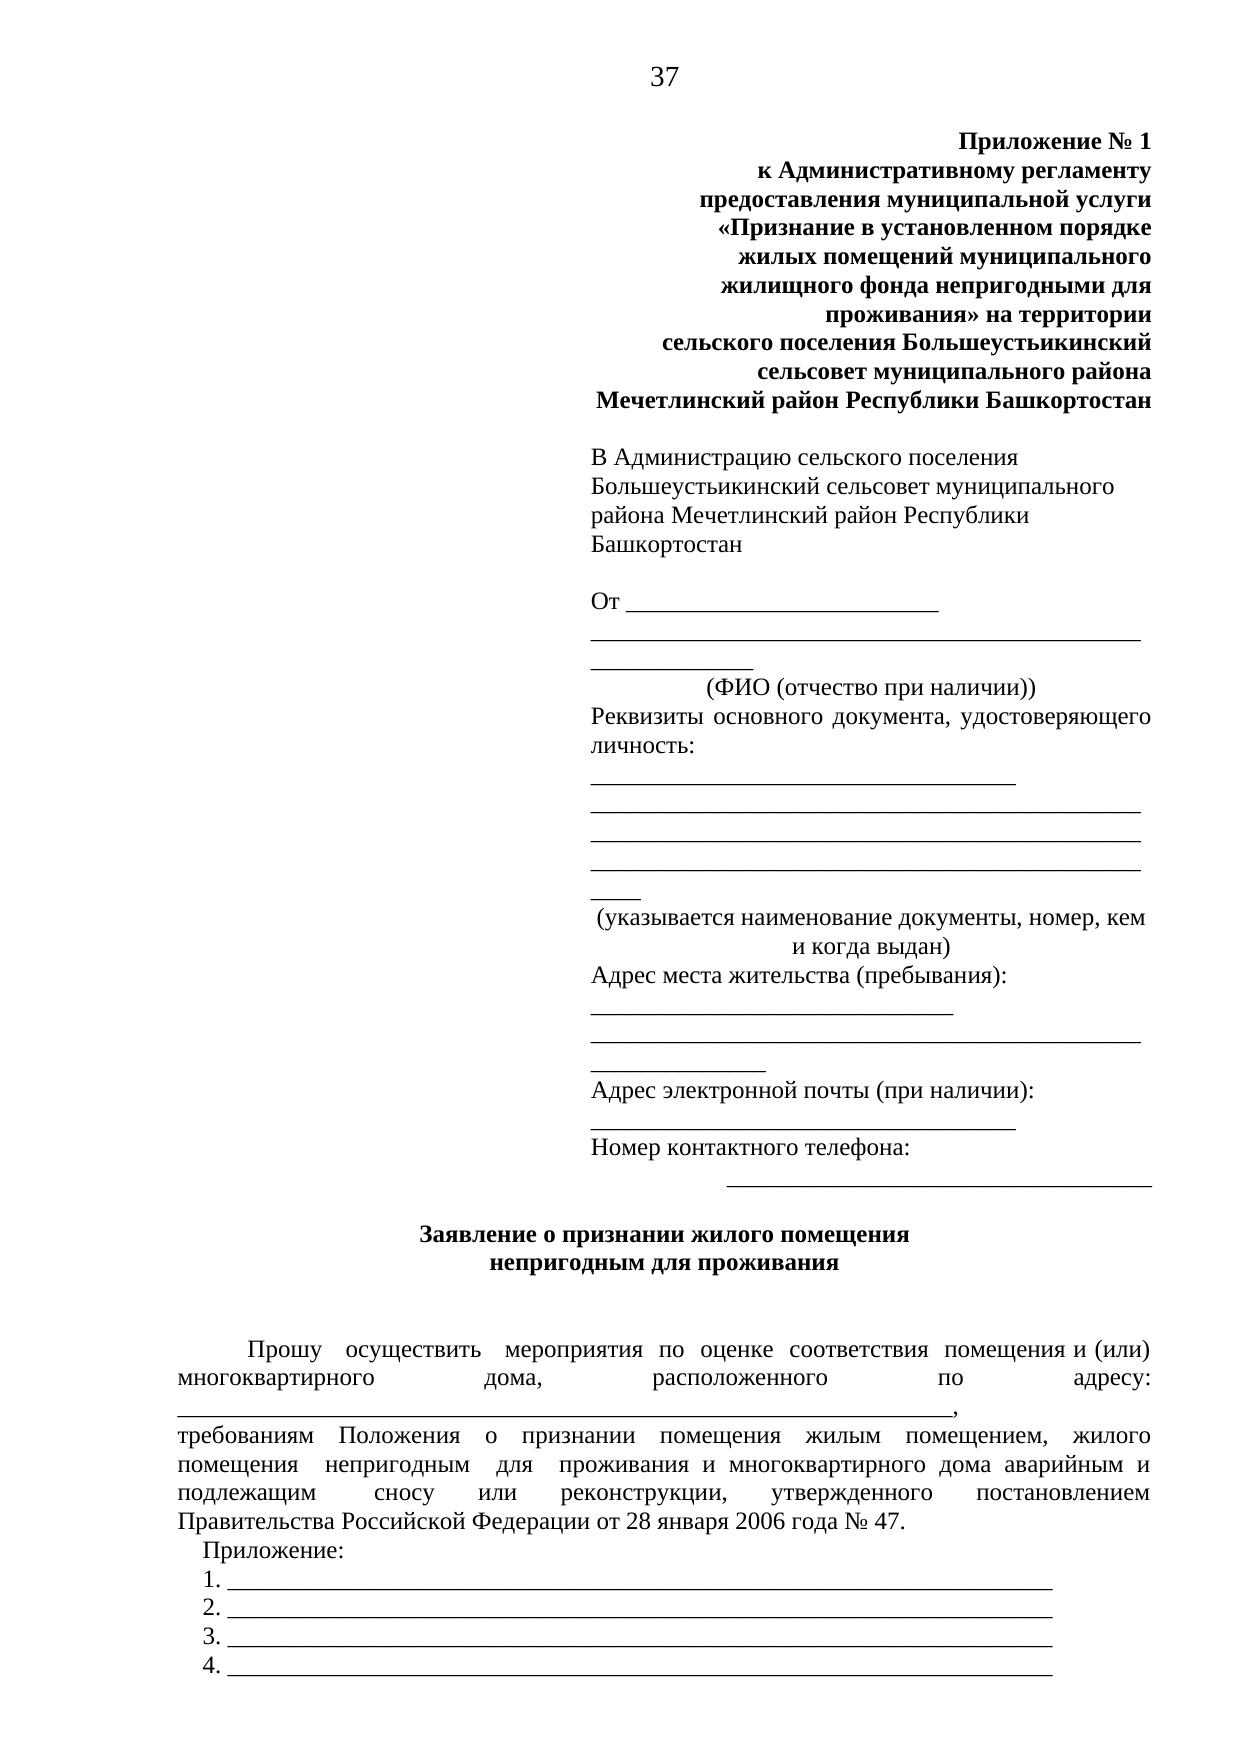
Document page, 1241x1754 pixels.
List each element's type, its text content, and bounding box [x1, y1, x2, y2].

text _____________________________ __________________________________________________________ [591, 989, 1152, 1075]
text 3. __________________________________________________________________ [177, 1621, 1152, 1650]
text к Административному регламенту [177, 155, 1152, 184]
text Номер контактного телефона: [591, 1132, 1152, 1161]
text жилых помещений муниципального [177, 241, 1152, 270]
text __________________________________ [591, 1161, 1152, 1190]
text Приложение № 1 [177, 126, 1152, 155]
text (ФИО (отчество при наличии)) [591, 672, 1152, 701]
text (указывается наименование документы, номер, кем и когда выдан) [591, 902, 1152, 960]
text __________________________________ [591, 759, 1152, 787]
text проживания» на территории [177, 299, 1152, 327]
text сельского поселения Большеустьикинский сельсовет муниципального района Мечетлинский район Республики Башкортостан [591, 327, 1152, 414]
text Реквизиты основного документа, удостоверяющего личность: [591, 701, 1152, 759]
text непригодным для проживания [177, 1247, 1152, 1276]
text __________________________________ [591, 1104, 1152, 1132]
text 4. __________________________________________________________________ [177, 1650, 1152, 1679]
text От _________________________ [591, 586, 1152, 615]
text Прошу осуществить мероприятия по оценке соответствия помещения и (или) многоквартирного дома, расположенного по адресу: ______________________________________________________________, [177, 1334, 1152, 1420]
text требованиям Положения о признании помещения жилым помещением, жилого помещения непригодным для проживания и многоквартирного дома аварийным и подлежащим сносу или реконструкции, утвержденного постановлением Правительства Российской Федерации от 28 января 2006 года № 47. [177, 1420, 1152, 1535]
text Приложение: [177, 1535, 1152, 1564]
text 1. __________________________________________________________________ [177, 1564, 1152, 1592]
text Адрес электронной почты (при наличии): [591, 1075, 1152, 1104]
text «Признание в установленном порядке [177, 212, 1152, 241]
text 2. __________________________________________________________________ [177, 1592, 1152, 1621]
text жилищного фонда непригодными для [177, 270, 1152, 299]
text Адрес места жительства (пребывания): [591, 960, 1152, 989]
text _________________________________________________________ [591, 615, 1152, 672]
text ________________________________________________________________________________________________________________________________________ [591, 787, 1152, 902]
text Заявление о признании жилого помещения [177, 1219, 1152, 1247]
text В Администрацию сельского поселения Большеустьикинский сельсовет муниципального района Мечетлинский район Республики Башкортостан [591, 442, 1152, 557]
text предоставления муниципальной услуги [177, 184, 1152, 212]
